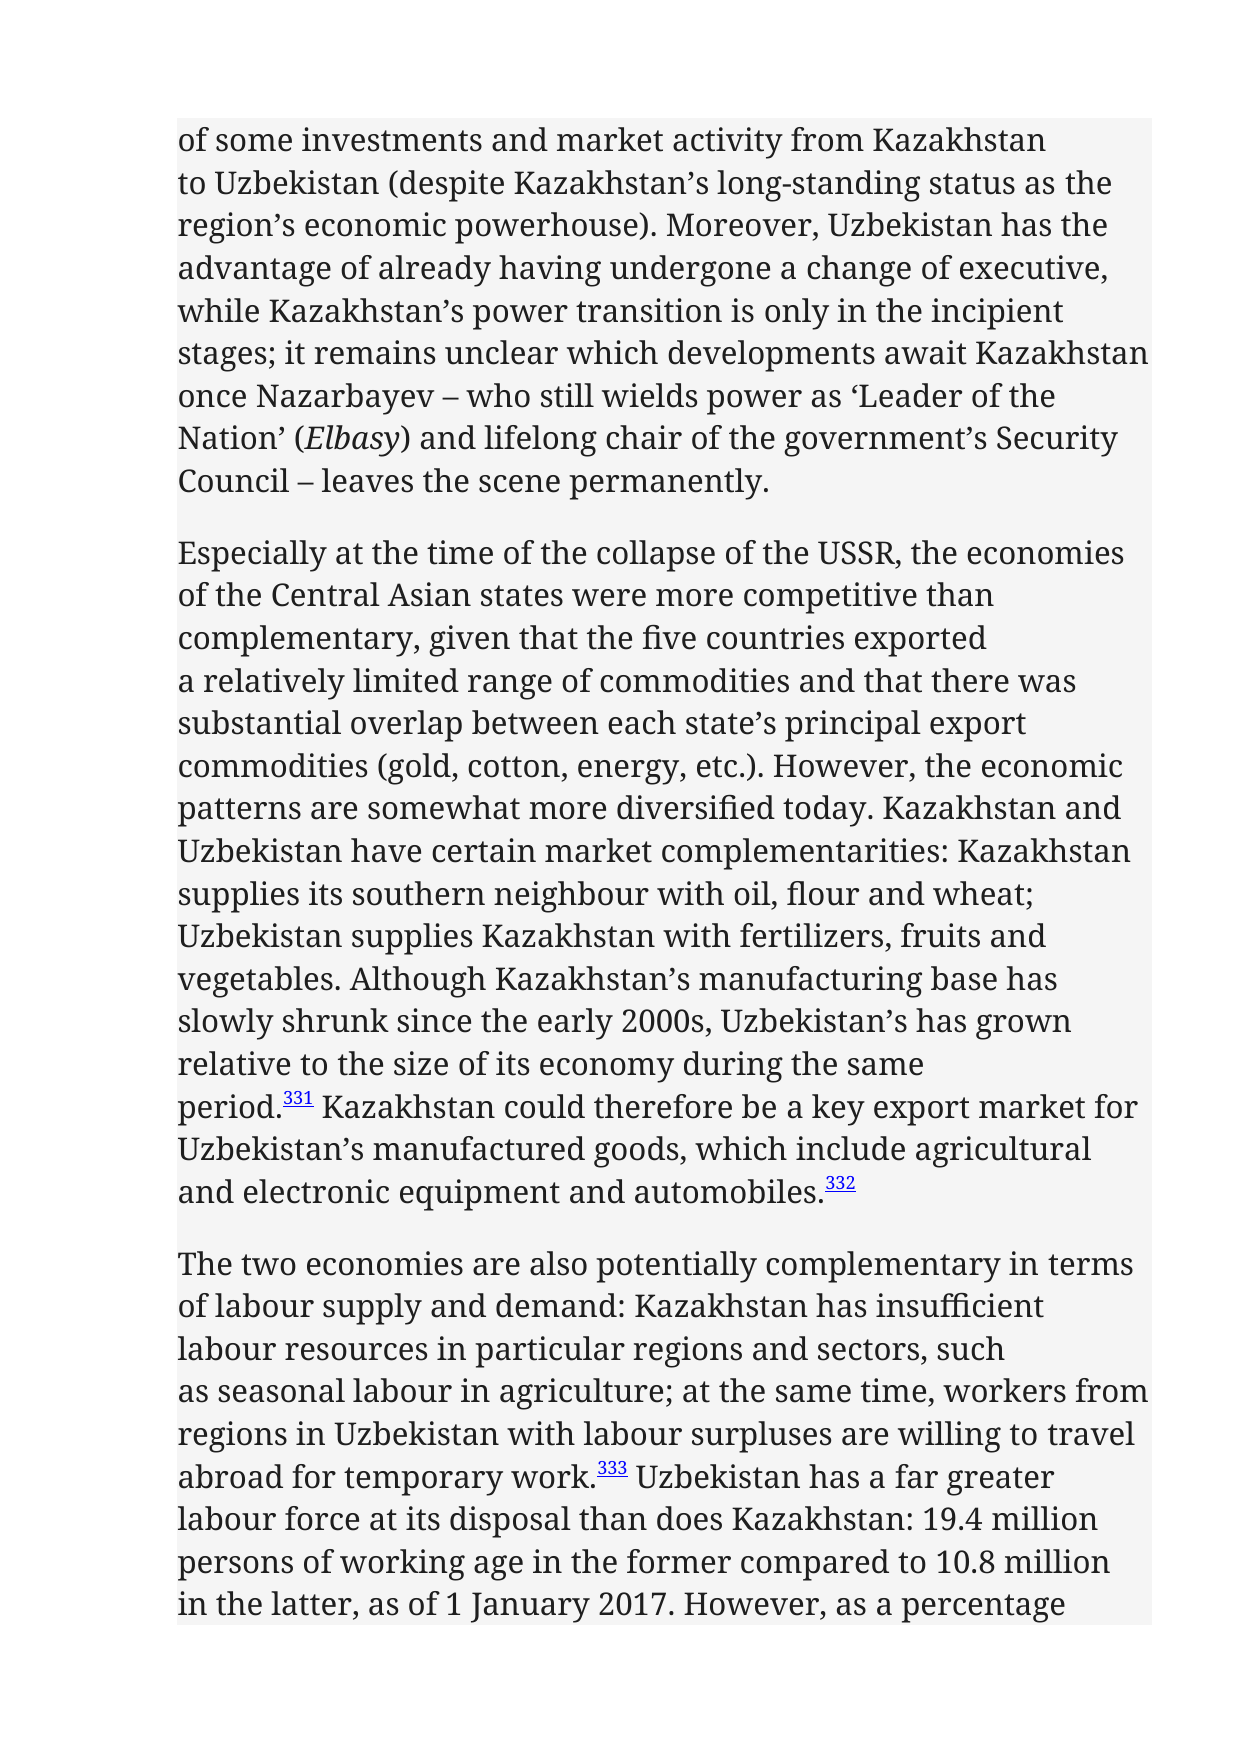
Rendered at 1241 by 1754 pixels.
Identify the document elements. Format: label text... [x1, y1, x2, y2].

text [177, 118, 1152, 502]
text Especially at the time of the collapse of the USSR, the economies of the Central Asian states were more competitive than complementary, given that the five countries exported a relatively limited range of commodities and that there was substantial overlap between each state’s principal export commodities (gold, cotton, energy, etc.). However, the economic patterns are somewhat more diversified today. Kazakhstan and Uzbekistan have certain market complementarities: Kazakhstan supplies its southern neighbour with oil, flour and wheat; Uzbekistan supplies Kazakhstan with fertilizers, fruits and vegetables. Although Kazakhstan’s manufacturing base has slowly shrunk since the early 2000s, Uzbekistan’s has grown relative to the size of its economy during the same period.331 Kazakhstan could therefore be a key export market for Uzbekistan’s manufactured goods, which include agricultural and electronic equipment and automobiles.332 [177, 531, 1152, 1212]
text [177, 1242, 1152, 1625]
